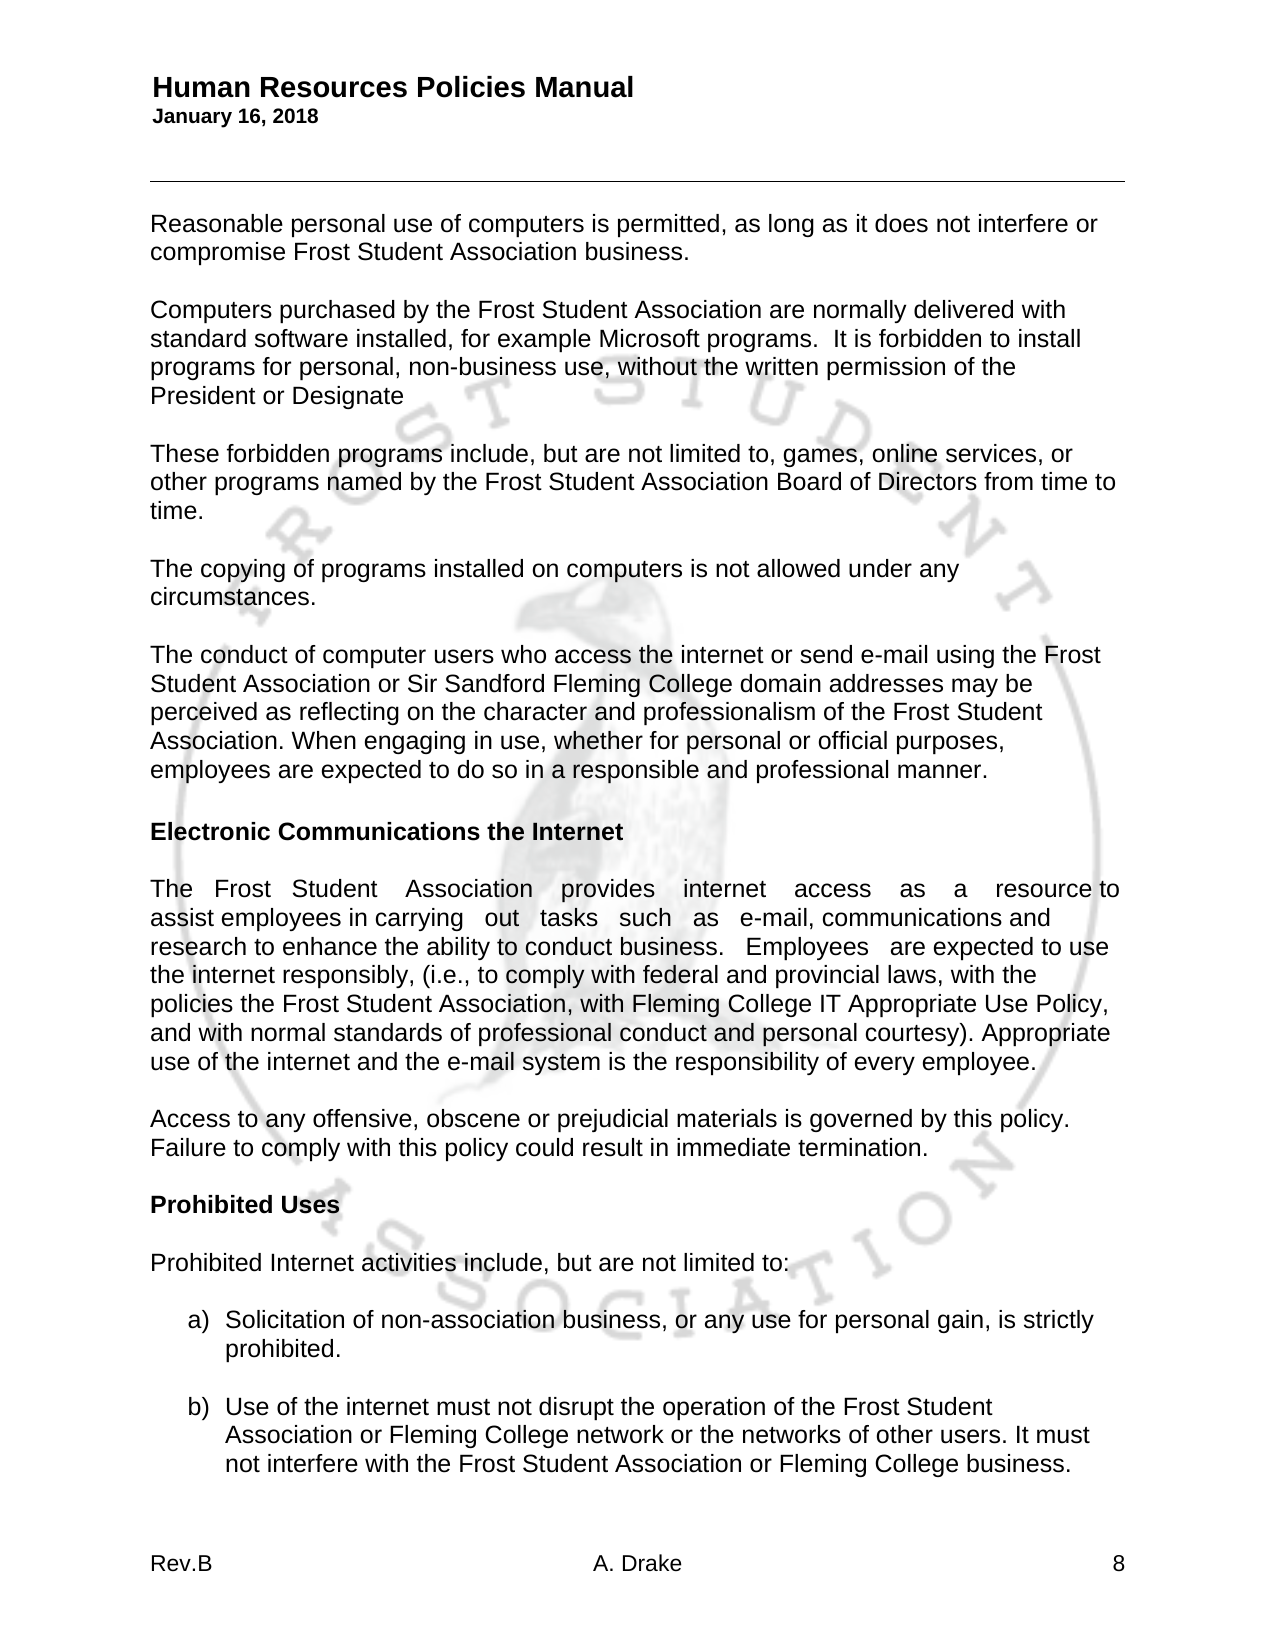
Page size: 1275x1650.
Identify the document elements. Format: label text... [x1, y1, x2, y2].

list Use of the internet must not disrupt the operation of the Frost Student Association or Fleming College network or the networks of other users. It must not interfere with the Frost Student Association or Fleming College business. [187, 1392, 1125, 1478]
subtitle Electronic Communications the Internet [150, 817, 1125, 845]
subtitle Prohibited Uses [150, 1190, 1125, 1219]
text The copying of programs installed on computers is not allowed under any circumstances. [150, 554, 1125, 611]
text These forbidden programs include, but are not limited to, games, online services, or other programs named by the Frost Student Association Board of Directors from time to time. [150, 439, 1125, 525]
text The Frost Student Association provides internet access as a resource to assist employees in carrying out tasks such as e-mail, communications and research to enhance the ability to conduct business. Employees are expected to use the internet responsibly, (i.e., to comply with federal and provincial laws, with the policies the Frost Student Association, with Fleming College IT Appropriate Use Policy, and with normal standards of professional conduct and personal courtesy). Appropriate use of the internet and the e-mail system is the responsibility of every employee. [150, 874, 1125, 1075]
text Computers purchased by the Frost Student Association are normally delivered with standard software installed, for example Microsoft programs. It is forbidden to install programs for personal, non-business use, without the written permission of the President or Designate [150, 295, 1125, 410]
text The conduct of computer users who access the internet or send e-mail using the Frost Student Association or Sir Sandford Fleming College domain addresses may be perceived as reflecting on the character and professionalism of the Frost Student Association. When engaging in use, whether for personal or official purposes, employees are expected to do so in a responsible and professional manner. [150, 640, 1125, 784]
text Prohibited Internet activities include, but are not limited to: [150, 1248, 1125, 1277]
text Access to any offensive, obscene or prejudicial materials is governed by this policy. Failure to comply with this policy could result in immediate termination. [150, 1104, 1125, 1162]
list Solicitation of non-association business, or any use for personal gain, is strictly prohibited. [187, 1305, 1125, 1363]
text Reasonable personal use of computers is permitted, as long as it does not interfere or compromise Frost Student Association business. [150, 209, 1125, 266]
